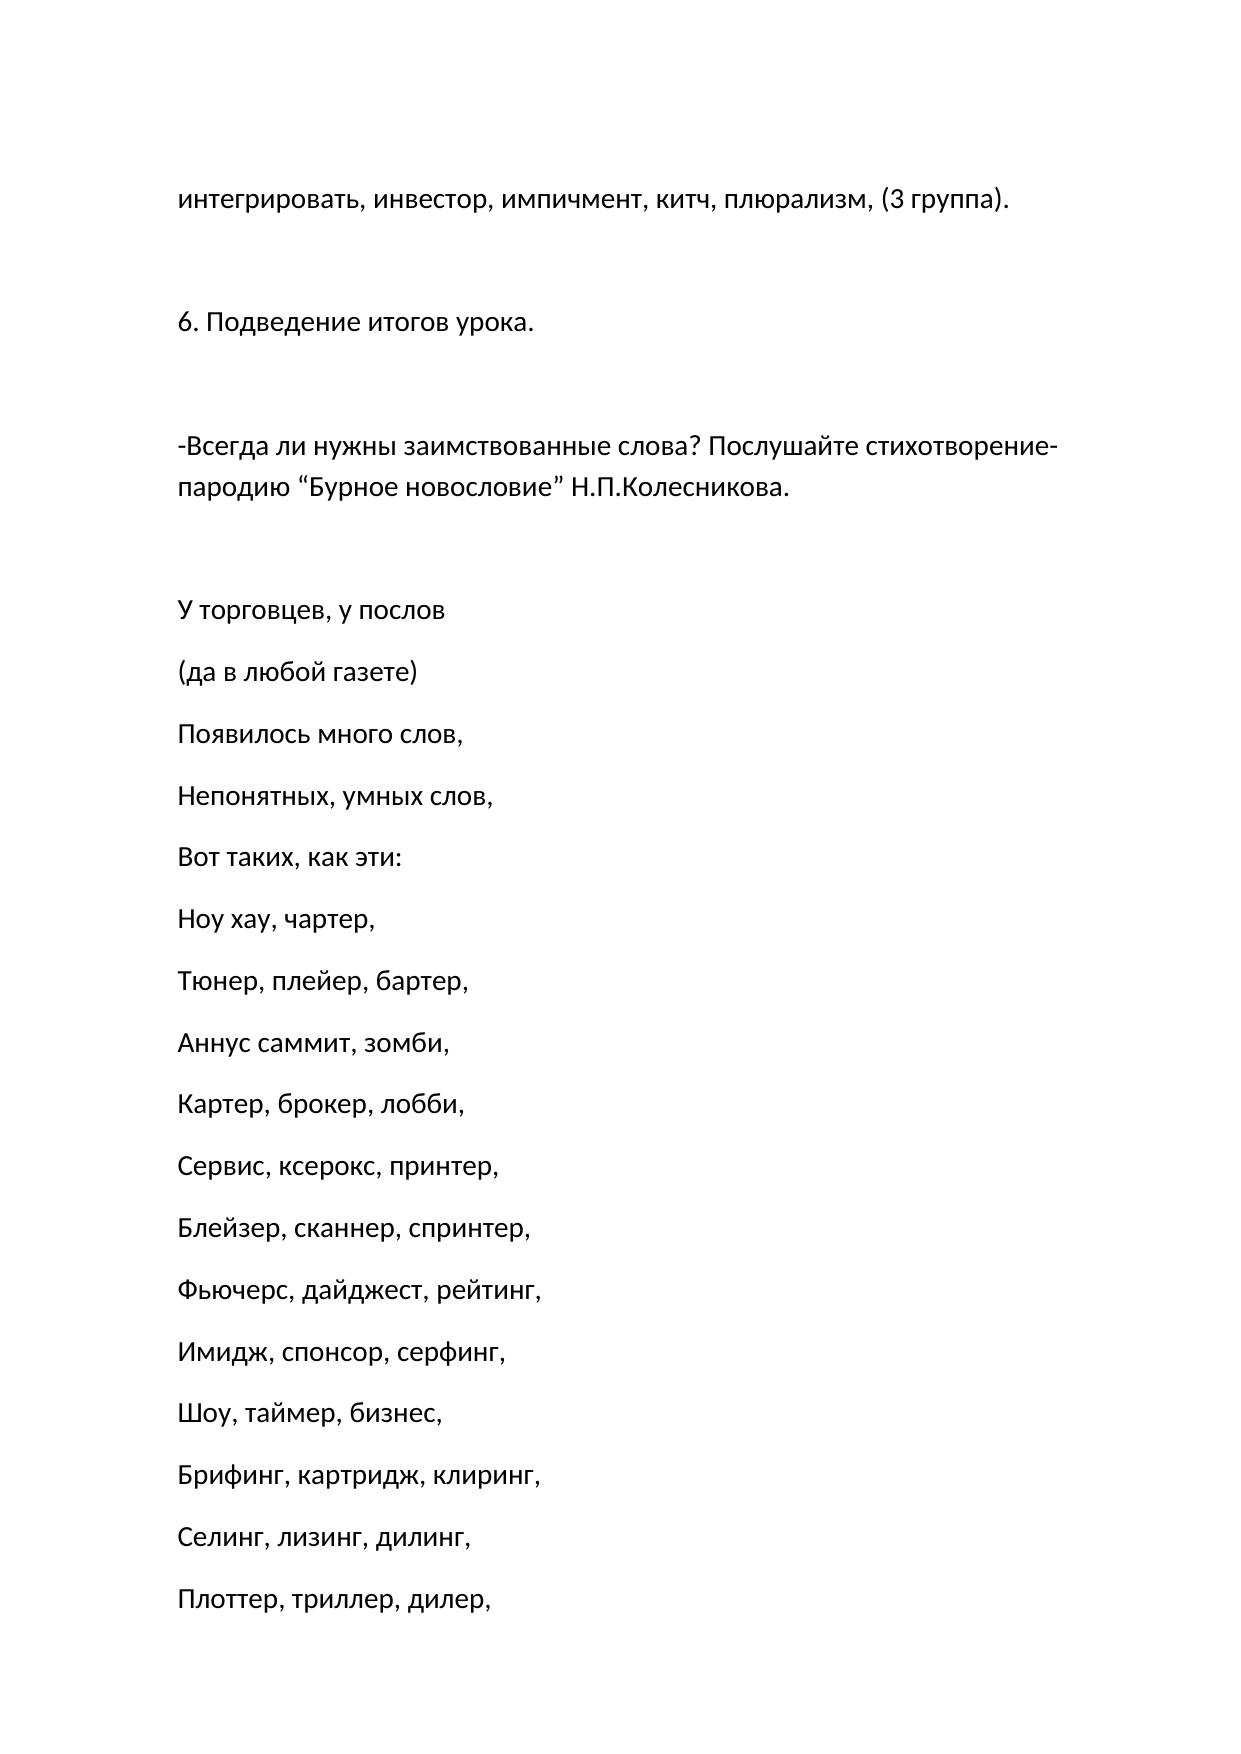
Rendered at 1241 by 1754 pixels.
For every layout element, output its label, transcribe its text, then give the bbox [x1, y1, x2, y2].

text Вот таких, как эти: [177, 838, 1152, 874]
text У торговцев, у послов [177, 591, 1152, 627]
text Появилось много слов, [177, 715, 1152, 751]
text 6. Подведение итогов урока. [177, 303, 1152, 339]
text Фьючерс, дайджест, рейтинг, [177, 1271, 1152, 1307]
text Шоу, таймер, бизнес, [177, 1394, 1152, 1430]
text Тюнер, плейер, бартер, [177, 962, 1152, 998]
text интегрировать, инвестор, импичмент, китч, плюрализм, (3 группа). [177, 180, 1152, 216]
text Плоттер, триллер, дилер, [177, 1580, 1152, 1615]
text Непонятных, умных слов, [177, 777, 1152, 812]
text Сервис, ксерокс, принтер, [177, 1147, 1152, 1183]
text Картер, брокер, лобби, [177, 1086, 1152, 1121]
text Брифинг, картридж, клиринг, [177, 1456, 1152, 1492]
text (да в любой газете) [177, 653, 1152, 689]
text -Всегда ли нужны заимствованные слова? Послушайте стихотворение-пародию “Бурное новословие” Н.П.Колесникова. [177, 427, 1152, 503]
text Селинг, лизинг, дилинг, [177, 1518, 1152, 1554]
text Аннус саммит, зомби, [177, 1024, 1152, 1059]
text Имидж, спонсор, серфинг, [177, 1333, 1152, 1368]
text Блейзер, сканнер, спринтер, [177, 1209, 1152, 1245]
text Ноу хау, чартер, [177, 900, 1152, 936]
